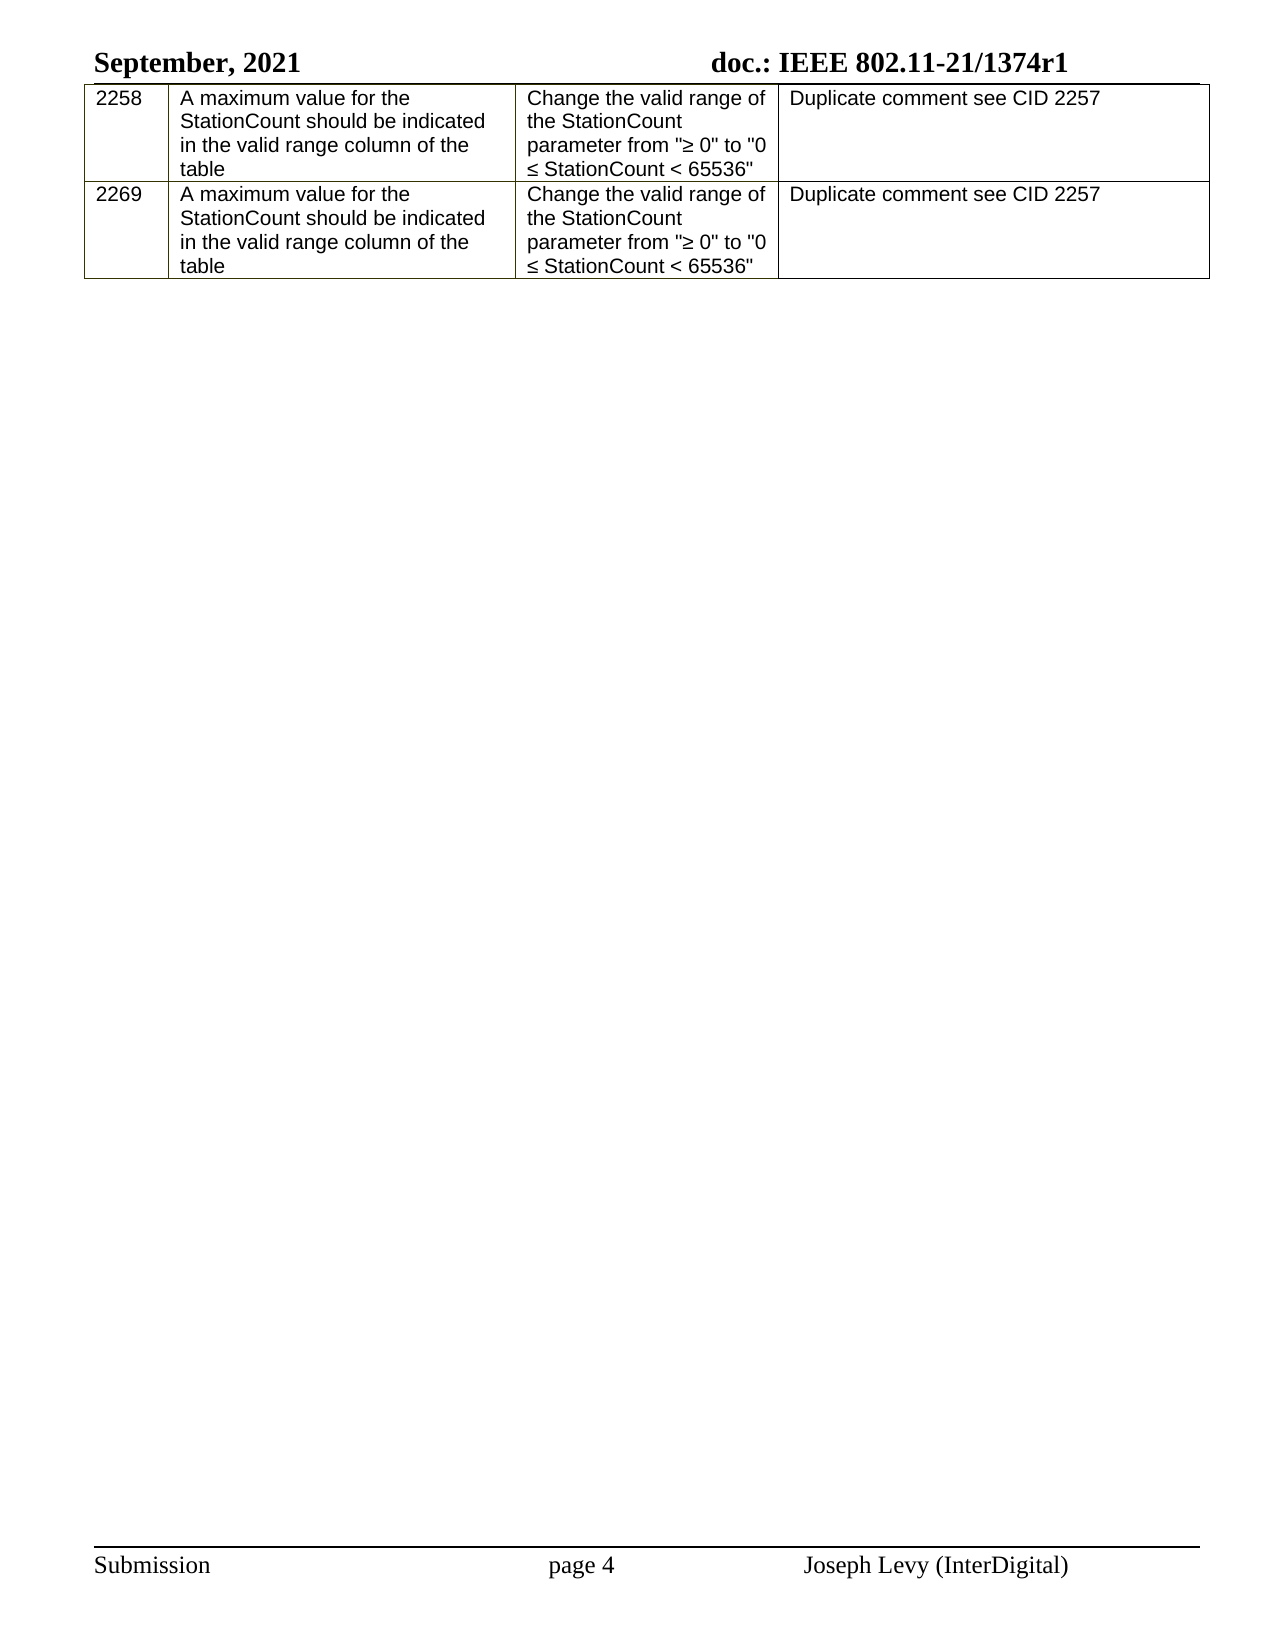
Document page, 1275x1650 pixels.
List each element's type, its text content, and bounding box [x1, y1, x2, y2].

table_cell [516, 85, 778, 181]
table_cell Duplicate comment see CID 2257 [779, 85, 1209, 181]
table_cell A maximum value for the StationCount should be indicated in the valid range column of the table [169, 182, 515, 278]
table_cell 2269 [85, 182, 168, 278]
table_cell Duplicate comment see CID 2257 [779, 182, 1209, 278]
table_cell 2258 [85, 85, 168, 181]
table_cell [169, 85, 515, 181]
table_cell Change the valid range of the StationCount parameter from "≥ 0" to "0 ≤ StationCount < 65536" [516, 182, 778, 278]
